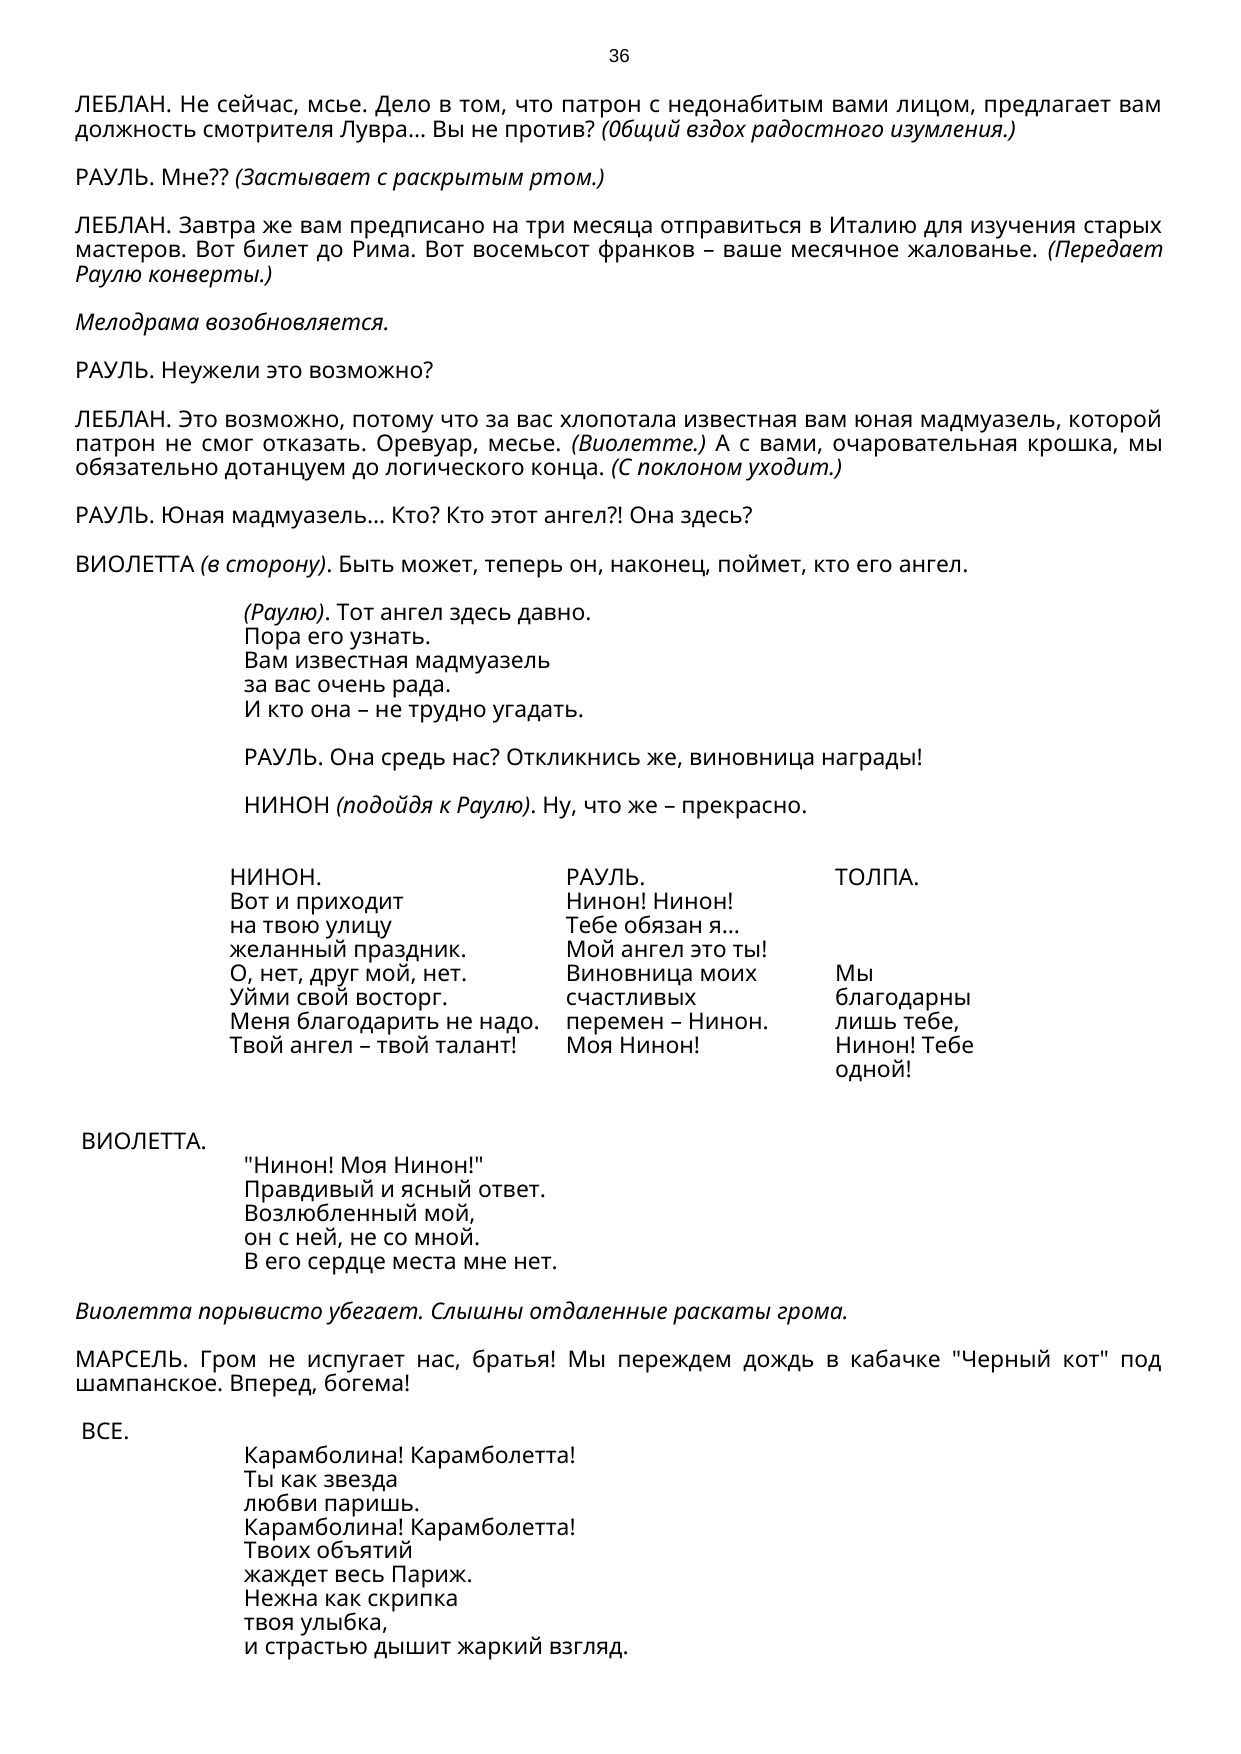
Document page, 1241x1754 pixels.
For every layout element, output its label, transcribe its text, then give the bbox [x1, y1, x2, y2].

text ЛЕБЛАН. Не сейчас, мсье. Дело в том, что патрон с недонабитым вами лицом, предлагает вам должность смотрителя Лувра… Вы не против? (0бщий вздох радостного изумления.) [75, 94, 1163, 142]
text за вас очень рада. [244, 674, 1163, 698]
text В его сердце места мне нет. [244, 1250, 1163, 1274]
text Мелодрама возобновляется. [75, 311, 1163, 335]
text ЛЕБЛАН. Это возможно, потому что за вас хлопотала известная вам юная мадмуазель, которой патрон не смог отказать. Оревуар, месье. (Виолетте.) А с вами, очаровательная крошка, мы обязательно дотанцуем до логического конца. (С поклоном уходит.) [75, 408, 1163, 480]
text Пора его узнать. [244, 625, 1163, 649]
text Твоих объятий [244, 1540, 1163, 1564]
text ЛЕБЛАН. Завтра же вам предписано на три месяца отправиться в Италию для изучения старых мастеров. Вот билет до Рима. Вот восемьсот франков – ваше месячное жалованье. (Передает Раулю конверты.) [75, 214, 1163, 287]
table_header РАУЛЬ. Нинон! Нинон! Тебе обязан я… Мой ангел это ты! Виновница моих счастливых перемен – Нинон. Моя Нинон! [554, 867, 824, 1082]
text и страстью дышит жаркий взгляд. [244, 1636, 1163, 1659]
text И кто она – не трудно угадать. [244, 698, 1163, 722]
table_header НИНОН. Вот и приходит на твою улицу желанный праздник. О, нет, друг мой, нет. Уйми свой восторг. Меня благодарить не надо. Твой ангел – твой талант! [218, 867, 554, 1082]
text ВИОЛЕТТА. [75, 1130, 1163, 1154]
text Возлюбленный мой, [244, 1202, 1163, 1226]
text РАУЛЬ. Она средь нас? Откликнись же, виновница награды! [244, 746, 1163, 770]
text Ты как звезда [244, 1468, 1163, 1492]
text ВИОЛЕТТА (в сторону). Быть может, теперь он, наконец, поймет, кто его ангел. [75, 553, 1163, 577]
text жаждет весь Париж. [244, 1564, 1163, 1588]
text он с ней, не со мной. [244, 1226, 1163, 1250]
text Вам известная мадмуазель [244, 649, 1163, 674]
text Виолетта порывисто убегает. Слышны отдаленные раскаты грома. [75, 1300, 1163, 1324]
text ВСЕ. [75, 1420, 1163, 1444]
text НИНОН (подойдя к Раулю). Ну, что же – прекрасно. [244, 794, 1163, 819]
text любви паришь. [244, 1492, 1163, 1516]
text Правдивый и ясный ответ. [244, 1178, 1163, 1202]
text РАУЛЬ. Юная мадмуазель… Кто? Кто этот ангел?! Она здесь? [75, 504, 1163, 529]
table_header ТОЛПА. Мы благодарны лишь тебе, Нинон! Тебе одной! [824, 867, 1020, 1082]
text твоя улыбка, [244, 1612, 1163, 1636]
text (Раулю). Тот ангел здесь давно. [244, 601, 1163, 625]
text МАРСЕЛЬ. Гром не испугает нас, братья! Мы переждем дождь в кабачке "Черный кот" под шампанское. Вперед, богема! [75, 1348, 1163, 1396]
text РАУЛЬ. Мне?? (Застывает с раскрытым ртом.) [75, 166, 1163, 190]
text Карамболина! Карамболетта! [244, 1516, 1163, 1540]
text Нежна как скрипка [244, 1588, 1163, 1612]
text "Нинон! Моя Нинон!" [244, 1154, 1163, 1178]
text РАУЛЬ. Неужели это возможно? [75, 359, 1163, 384]
text Карамболина! Карамболетта! [244, 1444, 1163, 1468]
